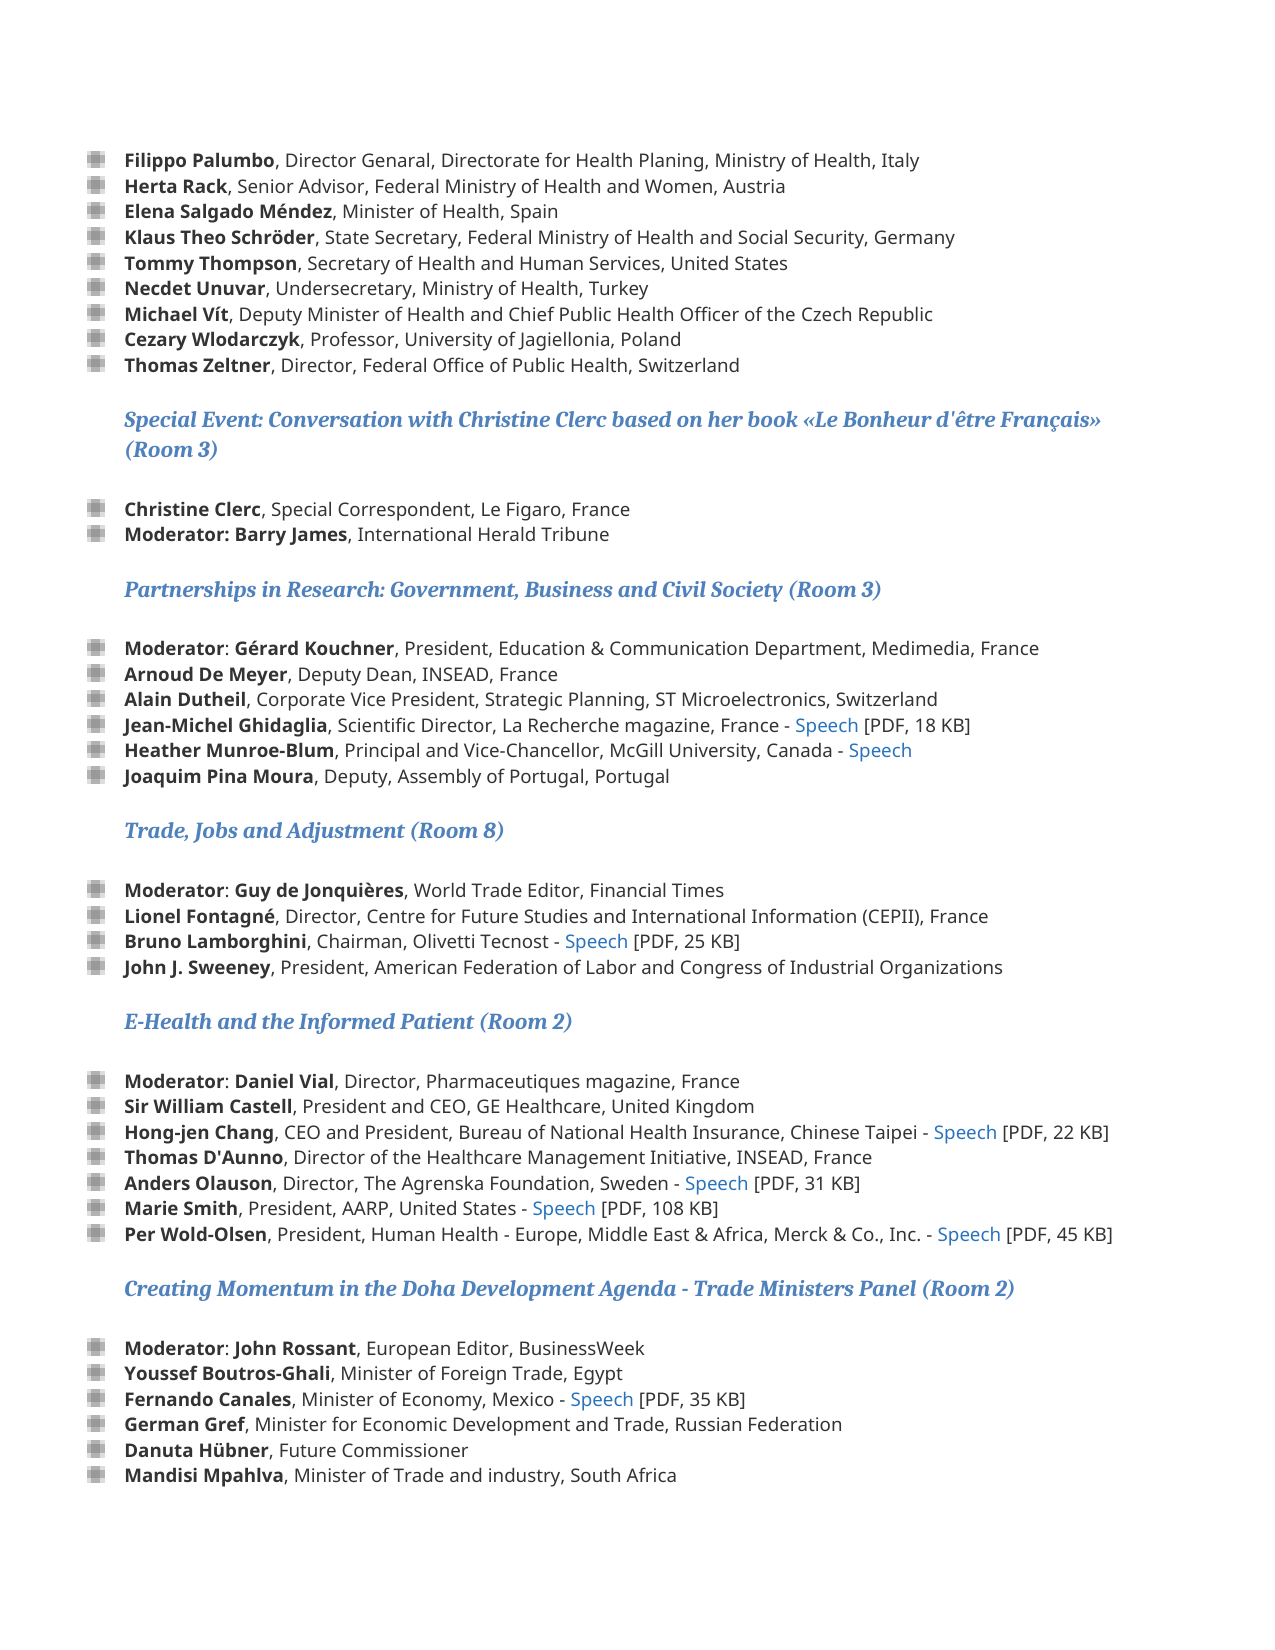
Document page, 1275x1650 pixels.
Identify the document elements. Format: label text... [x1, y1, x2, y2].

list Moderator: Guy de Jonquières, World Trade Editor, Financial Times [87, 877, 1151, 903]
picture [87, 304, 105, 321]
list Mandisi Mpahlva, Minister of Trade and industry, South Africa [87, 1463, 1151, 1488]
list Moderator: Barry James, International Herald Tribune [87, 522, 1151, 547]
subtitle Special Event: Conversation with Christine Clerc based on her book «Le Bonheur d'être Français» (Room 3) [124, 407, 1151, 463]
list Herta Rack, Senior Advisor, Federal Ministry of Health and Women, Austria [87, 173, 1151, 199]
subtitle Creating Momentum in the Doha Development Agenda - Trade Ministers Panel (Room 2) [124, 1276, 1151, 1302]
list Elena Salgado Méndez, Minister of Health, Spain [87, 199, 1151, 224]
subtitle Trade, Jobs and Adjustment (Room 8) [124, 818, 1151, 844]
picture [87, 1440, 105, 1458]
list Anders Olauson, Director, The Agrenska Foundation, Sweden - Speech [PDF, 31 KB] [87, 1170, 1151, 1196]
list Jean-Michel Ghidaglia, Scientific Director, La Recherche magazine, France - Speech [PDF, 18 KB] [87, 712, 1151, 738]
picture [87, 690, 105, 707]
subtitle Partnerships in Research: Government, Business and Civil Society (Room 3) [124, 576, 1151, 603]
picture [87, 1338, 105, 1356]
list German Gref, Minister for Economic Development and Trade, Russian Federation [87, 1412, 1151, 1437]
picture [87, 329, 105, 347]
list John J. Sweeney, President, American Federation of Labor and Congress of Industrial Organizations [87, 954, 1151, 979]
list Alain Dutheil, Corporate Vice President, Strategic Planning, ST Microelectronics, Switzerland [87, 687, 1151, 712]
list Danuta Hübner, Future Commissioner [87, 1437, 1151, 1463]
picture [87, 176, 105, 194]
picture [87, 151, 105, 168]
picture [87, 1173, 105, 1191]
list Michael Vít, Deputy Minister of Health and Chief Public Health Officer of the Czech Republic [87, 301, 1151, 326]
picture [87, 741, 105, 758]
picture [87, 906, 105, 924]
list Youssef Boutros-Ghali, Minister of Foreign Trade, Egypt [87, 1361, 1151, 1386]
picture [87, 1466, 105, 1483]
list Tommy Thompson, Secretary of Health and Human Services, United States [87, 250, 1151, 275]
list Sir William Castell, President and CEO, GE Healthcare, United Kingdom [87, 1093, 1151, 1119]
list Thomas D'Aunno, Director of the Healthcare Management Initiative, INSEAD, France [87, 1144, 1151, 1170]
picture [87, 355, 105, 372]
list Lionel Fontagné, Director, Centre for Future Studies and International Information (CEPII), France [87, 903, 1151, 928]
picture [87, 766, 105, 784]
picture [87, 253, 105, 270]
picture [87, 715, 105, 733]
list Bruno Lamborghini, Chairman, Olivetti Tecnost - Speech [PDF, 25 KB] [87, 928, 1151, 954]
subtitle E-Health and the Informed Patient (Room 2) [124, 1009, 1151, 1035]
picture [87, 499, 105, 517]
list Fernando Canales, Minister of Economy, Mexico - Speech [PDF, 35 KB] [87, 1386, 1151, 1412]
list Moderator: John Rossant, European Editor, BusinessWeek [87, 1335, 1151, 1361]
picture [87, 1224, 105, 1242]
picture [87, 227, 105, 245]
list Arnoud De Meyer, Deputy Dean, INSEAD, France [87, 661, 1151, 687]
picture [87, 1097, 105, 1114]
list Marie Smith, President, AARP, United States - Speech [PDF, 108 KB] [87, 1196, 1151, 1221]
list Per Wold-Olsen, President, Human Health - Europe, Middle East & Africa, Merck & Co., Inc. - Speech [PDF, 45 KB] [87, 1221, 1151, 1247]
picture [87, 1389, 105, 1407]
picture [87, 278, 105, 296]
list Christine Clerc, Special Correspondent, Le Figaro, France [87, 496, 1151, 522]
picture [87, 1199, 105, 1216]
picture [87, 639, 105, 656]
list Thomas Zeltner, Director, Federal Office of Public Health, Switzerland [87, 352, 1151, 377]
list Necdet Unuvar, Undersecretary, Ministry of Health, Turkey [87, 275, 1151, 301]
list Filippo Palumbo, Director Genaral, Directorate for Health Planing, Ministry of Health, Italy [87, 148, 1151, 173]
picture [87, 1364, 105, 1381]
list Moderator: Gérard Kouchner, President, Education & Communication Department, Medimedia, France [87, 636, 1151, 661]
list Hong-jen Chang, CEO and President, Bureau of National Health Insurance, Chinese Taipei - Speech [PDF, 22 KB] [87, 1119, 1151, 1144]
picture [87, 525, 105, 542]
picture [87, 957, 105, 975]
list Klaus Theo Schröder, State Secretary, Federal Ministry of Health and Social Security, Germany [87, 224, 1151, 250]
picture [87, 1122, 105, 1140]
list Moderator: Daniel Vial, Director, Pharmaceutiques magazine, France [87, 1068, 1151, 1093]
picture [87, 202, 105, 219]
picture [87, 1071, 105, 1089]
list Heather Munroe-Blum, Principal and Vice-Chancellor, McGill University, Canada - Speech [87, 738, 1151, 763]
list Cezary Wlodarczyk, Professor, University of Jagiellonia, Poland [87, 326, 1151, 352]
list Joaquim Pina Moura, Deputy, Assembly of Portugal, Portugal [87, 763, 1151, 789]
picture [87, 880, 105, 898]
picture [87, 1148, 105, 1165]
picture [87, 931, 105, 949]
picture [87, 664, 105, 682]
picture [87, 1415, 105, 1432]
